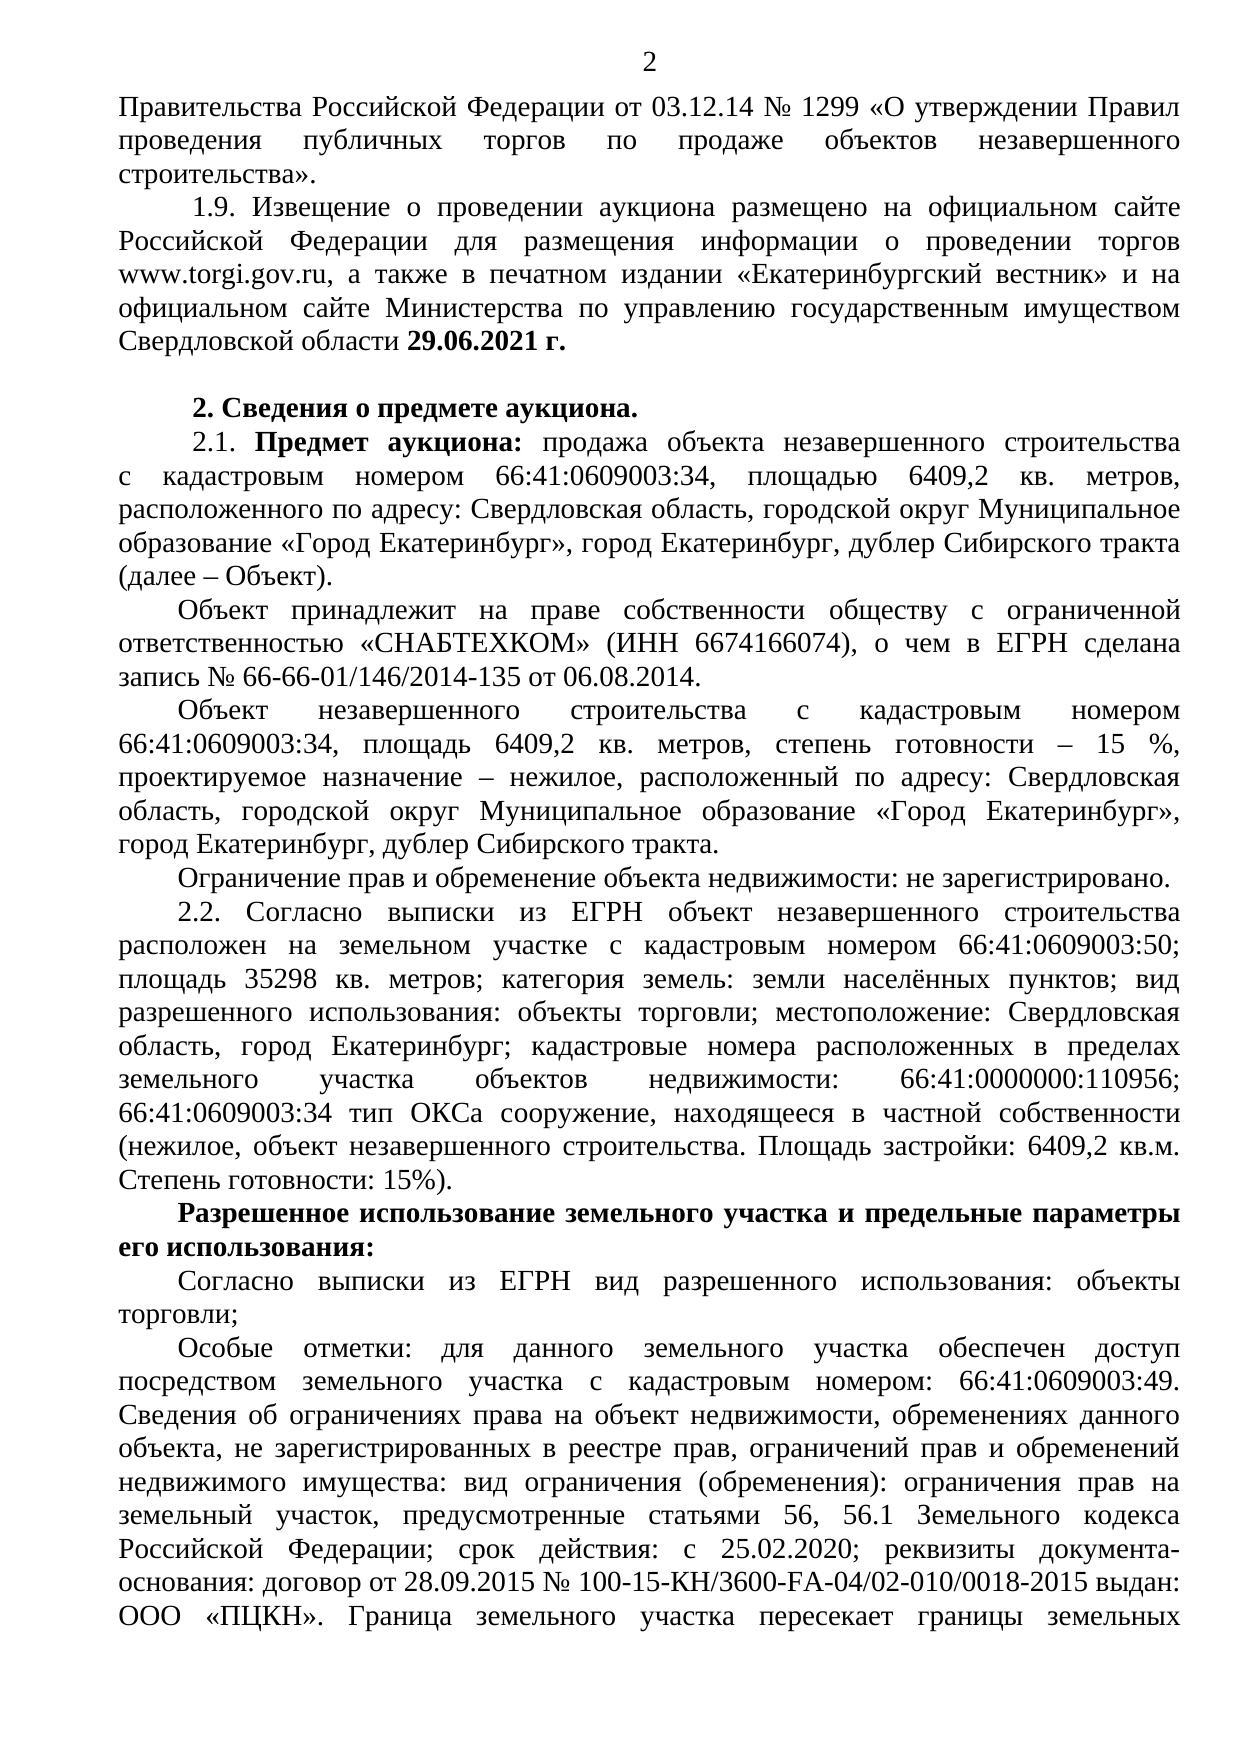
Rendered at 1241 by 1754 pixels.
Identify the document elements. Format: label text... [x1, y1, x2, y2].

text 2.1. Предмет аукциона: продажа объекта незавершенного строительства с кадастровым номером 66:41:0609003:34, площадью 6409,2 кв. метров, расположенного по адресу: Свердловская область, городской округ Муниципальное образование «Город Екатеринбург», город Екатеринбург, дублер Сибирского тракта (далее – Объект). [118, 424, 1181, 592]
text 1.9. Извещение о проведении аукциона размещено на официальном сайте Российской Федерации для размещения информации о проведении торгов www.torgi.gov.ru, а также в печатном издании «Екатеринбургский вестник» и на официальном сайте Министерства по управлению государственным имуществом Свердловской области 29.06.2021 г. [118, 189, 1181, 357]
text Объект принадлежит на праве собственности обществу с ограниченной ответственностью «СНАБТЕХКОМ» (ИНН 6674166074), о чем в ЕГРН сделана запись № 66-66-01/146/2014-135 от 06.08.2014. [118, 592, 1181, 692]
text 2.2. Согласно выписки из ЕГРН объект незавершенного строительства расположен на земельном участке с кадастровым номером 66:41:0609003:50; площадь 35298 кв. метров; категория земель: земли населённых пунктов; вид разрешенного использования: объекты торговли; местоположение: Свердловская область, город Екатеринбург; кадастровые номера расположенных в пределах земельного участка объектов недвижимости: 66:41:0000000:110956; 66:41:0609003:34 тип ОКСа сооружение, находящееся в частной собственности (нежилое, объект незавершенного строительства. Площадь застройки: 6409,2 кв.м. Степень готовности: 15%). [118, 894, 1181, 1196]
text Объект незавершенного строительства с кадастровым номером 66:41:0609003:34, площадь 6409,2 кв. метров, степень готовности – 15 %, проектируемое назначение – нежилое, расположенный по адресу: Свердловская область, городской округ Муниципальное образование «Город Екатеринбург», город Екатеринбург, дублер Сибирского тракта. [118, 692, 1181, 860]
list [118, 89, 1181, 189]
text Согласно выписки из ЕГРН вид разрешенного использования: объекты торговли; [118, 1263, 1181, 1330]
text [118, 1330, 1181, 1632]
text Ограничение прав и обременение объекта недвижимости: не зарегистрировано. [118, 860, 1181, 894]
text 2. Сведения о предмете аукциона. [118, 391, 1181, 424]
text Разрешенное использование земельного участка и предельные параметры его использования: [118, 1196, 1181, 1263]
